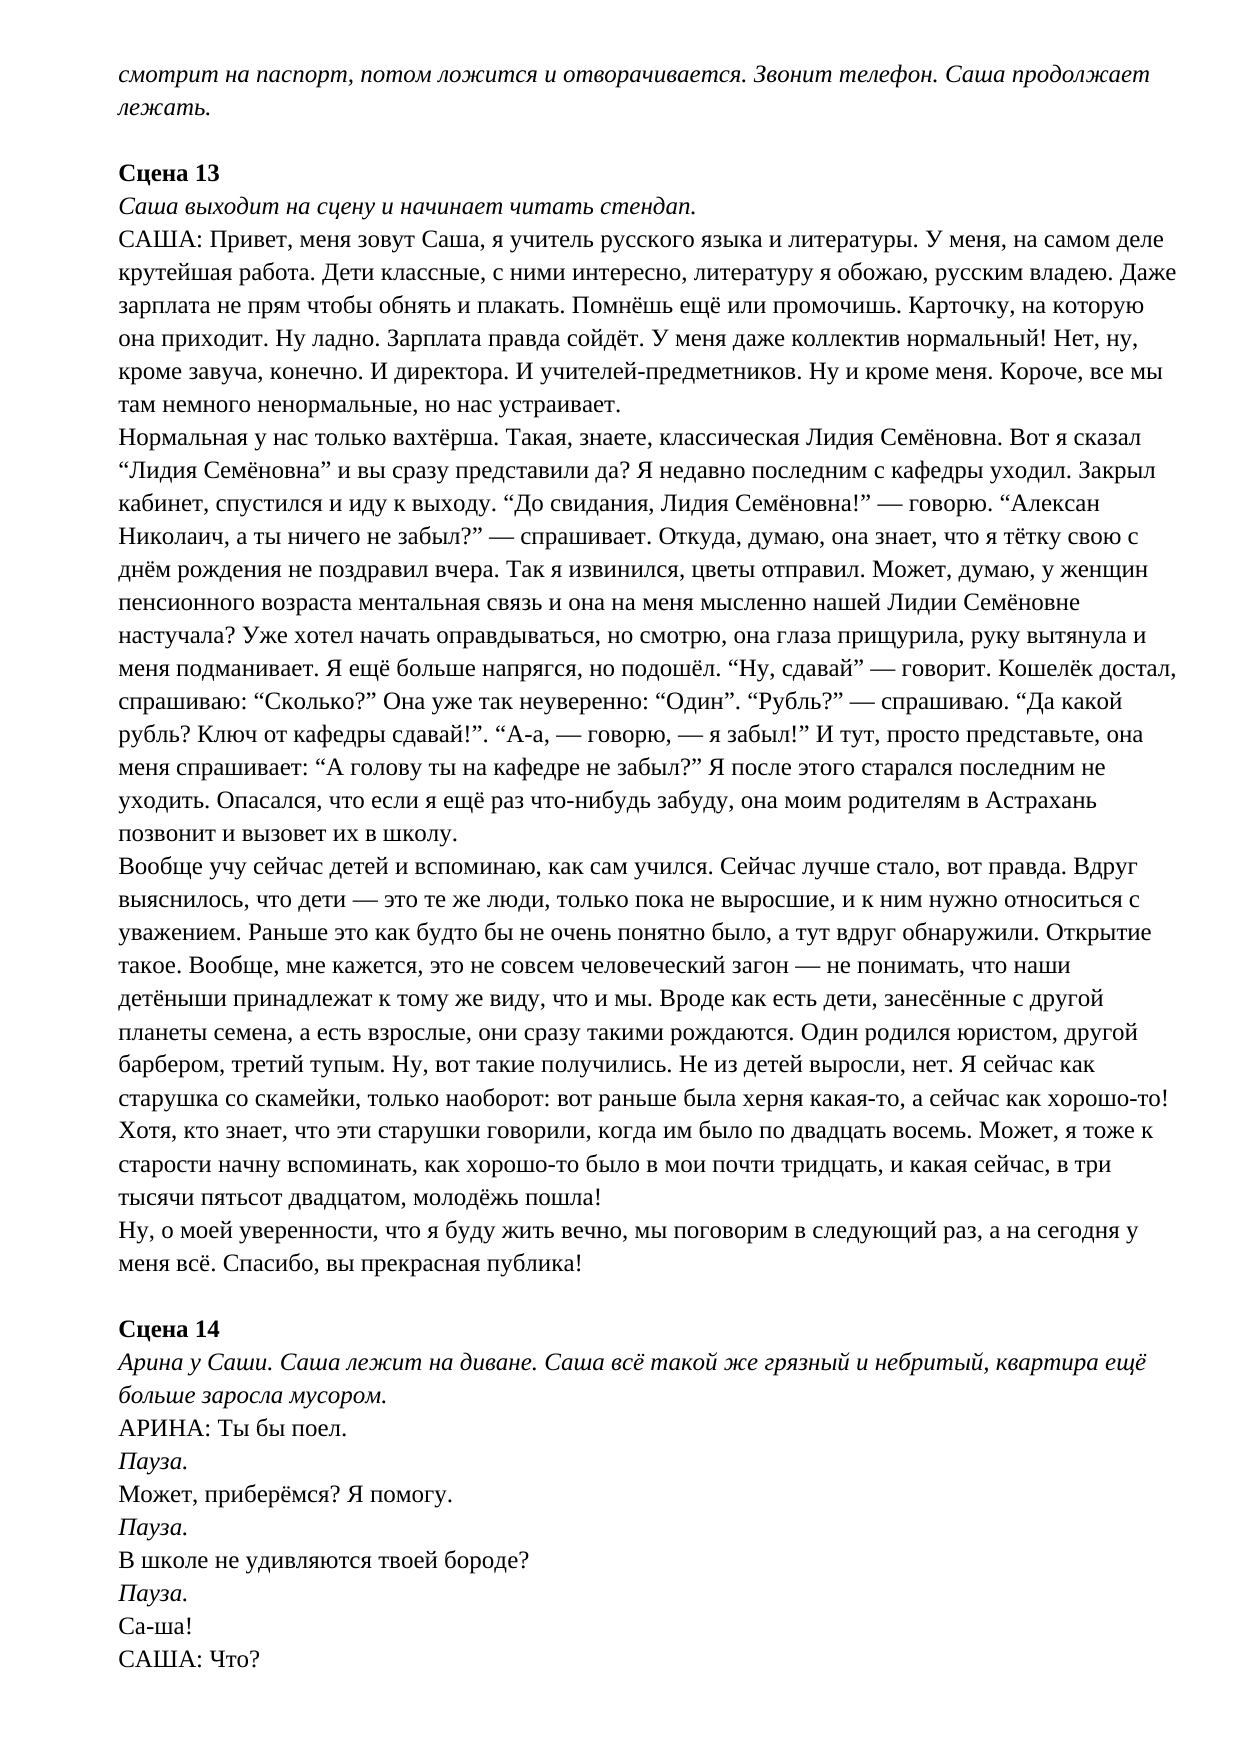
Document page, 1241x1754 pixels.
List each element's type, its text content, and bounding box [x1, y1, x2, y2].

text Арина у Саши. Саша лежит на диване. Саша всё такой же грязный и небритый, квартира ещё больше заросла мусором. [118, 1347, 1181, 1408]
text Са-ша! [118, 1611, 1181, 1640]
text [118, 59, 1181, 121]
text Сцена 14 [118, 1314, 1181, 1342]
text Нормальная у нас только вахтёрша. Такая, знаете, классическая Лидия Семёновна. Вот я сказал “Лидия Семёновна” и вы сразу представили да? Я недавно последним с кафедры уходил. Закрыл кабинет, спустился и иду к выходу. “До свидания, Лидия Семёновна!” — говорю. “Алексан Николаич, а ты ничего не забыл?” — спрашивает. Откуда, думаю, она знает, что я тётку свою с днём рождения не поздравил вчера. Так я извинился, цветы отправил. Может, думаю, у женщин пенсионного возраста ментальная связь и она на меня мысленно нашей Лидии Семёновне настучала? Уже хотел начать оправдываться, но смотрю, она глаза прищурила, руку вытянула и меня подманивает. Я ещё больше напрягся, но подошёл. “Ну, сдавай” — говорит. Кошелёк достал, спрашиваю: “Сколько?” Она уже так неуверенно: “Один”. “Рубль?” — спрашиваю. “Да какой рубль? Ключ от кафедры сдавай!”. “А-а, — говорю, — я забыл!” И тут, просто представьте, она меня спрашивает: “А голову ты на кафедре не забыл?” Я после этого старался последним не уходить. Опасался, что если я ещё раз что-нибудь забуду, она моим родителям в Астрахань позвонит и вызовет их в школу. [118, 422, 1181, 847]
text Пауза. [118, 1512, 1181, 1541]
text Сцена 13 [118, 158, 1181, 187]
text Ну, о моей уверенности, что я буду жить вечно, мы поговорим в следующий раз, а на сегодня у меня всё. Спасибо, вы прекрасная публика! [118, 1215, 1181, 1276]
text АРИНА: Ты бы поел. [118, 1413, 1181, 1442]
text Саша выходит на сцену и начинает читать стендап. [118, 191, 1181, 220]
text Вообще учу сейчас детей и вспоминаю, как сам учился. Сейчас лучше стало, вот правда. Вдруг выяснилось, что дети — это те же люди, только пока не выросшие, и к ним нужно относиться с уважением. Раньше это как будто бы не очень понятно было, а тут вдруг обнаружили. Открытие такое. Вообще, мне кажется, это не совсем человеческий загон — не понимать, что наши детёныши принадлежат к тому же виду, что и мы. Вроде как есть дети, занесённые с другой планеты семена, а есть взрослые, они сразу такими рождаются. Один родился юристом, другой барбером, третий тупым. Ну, вот такие получились. Не из детей выросли, нет. Я сейчас как старушка со скамейки, только наоборот: вот раньше была херня какая-то, а сейчас как хорошо-то! Хотя, кто знает, что эти старушки говорили, когда им было по двадцать восемь. Может, я тоже к старости начну вспоминать, как хорошо-то было в мои почти тридцать, и какая сейчас, в три тысячи пятьсот двадцатом, молодёжь пошла! [118, 851, 1181, 1210]
text САША: Привет, меня зовут Саша, я учитель русского языка и литературы. У меня, на самом деле крутейшая работа. Дети классные, с ними интересно, литературу я обожаю, русским владею. Даже зарплата не прям чтобы обнять и плакать. Помнёшь ещё или промочишь. Карточку, на которую она приходит. Ну ладно. Зарплата правда сойдёт. У меня даже коллектив нормальный! Нет, ну, кроме завуча, конечно. И директора. И учителей-предметников. Ну и кроме меня. Короче, все мы там немного ненормальные, но нас устраивает. [118, 224, 1181, 418]
text Пауза. [118, 1578, 1181, 1607]
text Может, приберёмся? Я помогу. [118, 1479, 1181, 1508]
text Пауза. [118, 1446, 1181, 1474]
text САША: Что? [118, 1644, 1181, 1673]
text В школе не удивляются твоей бороде? [118, 1545, 1181, 1574]
